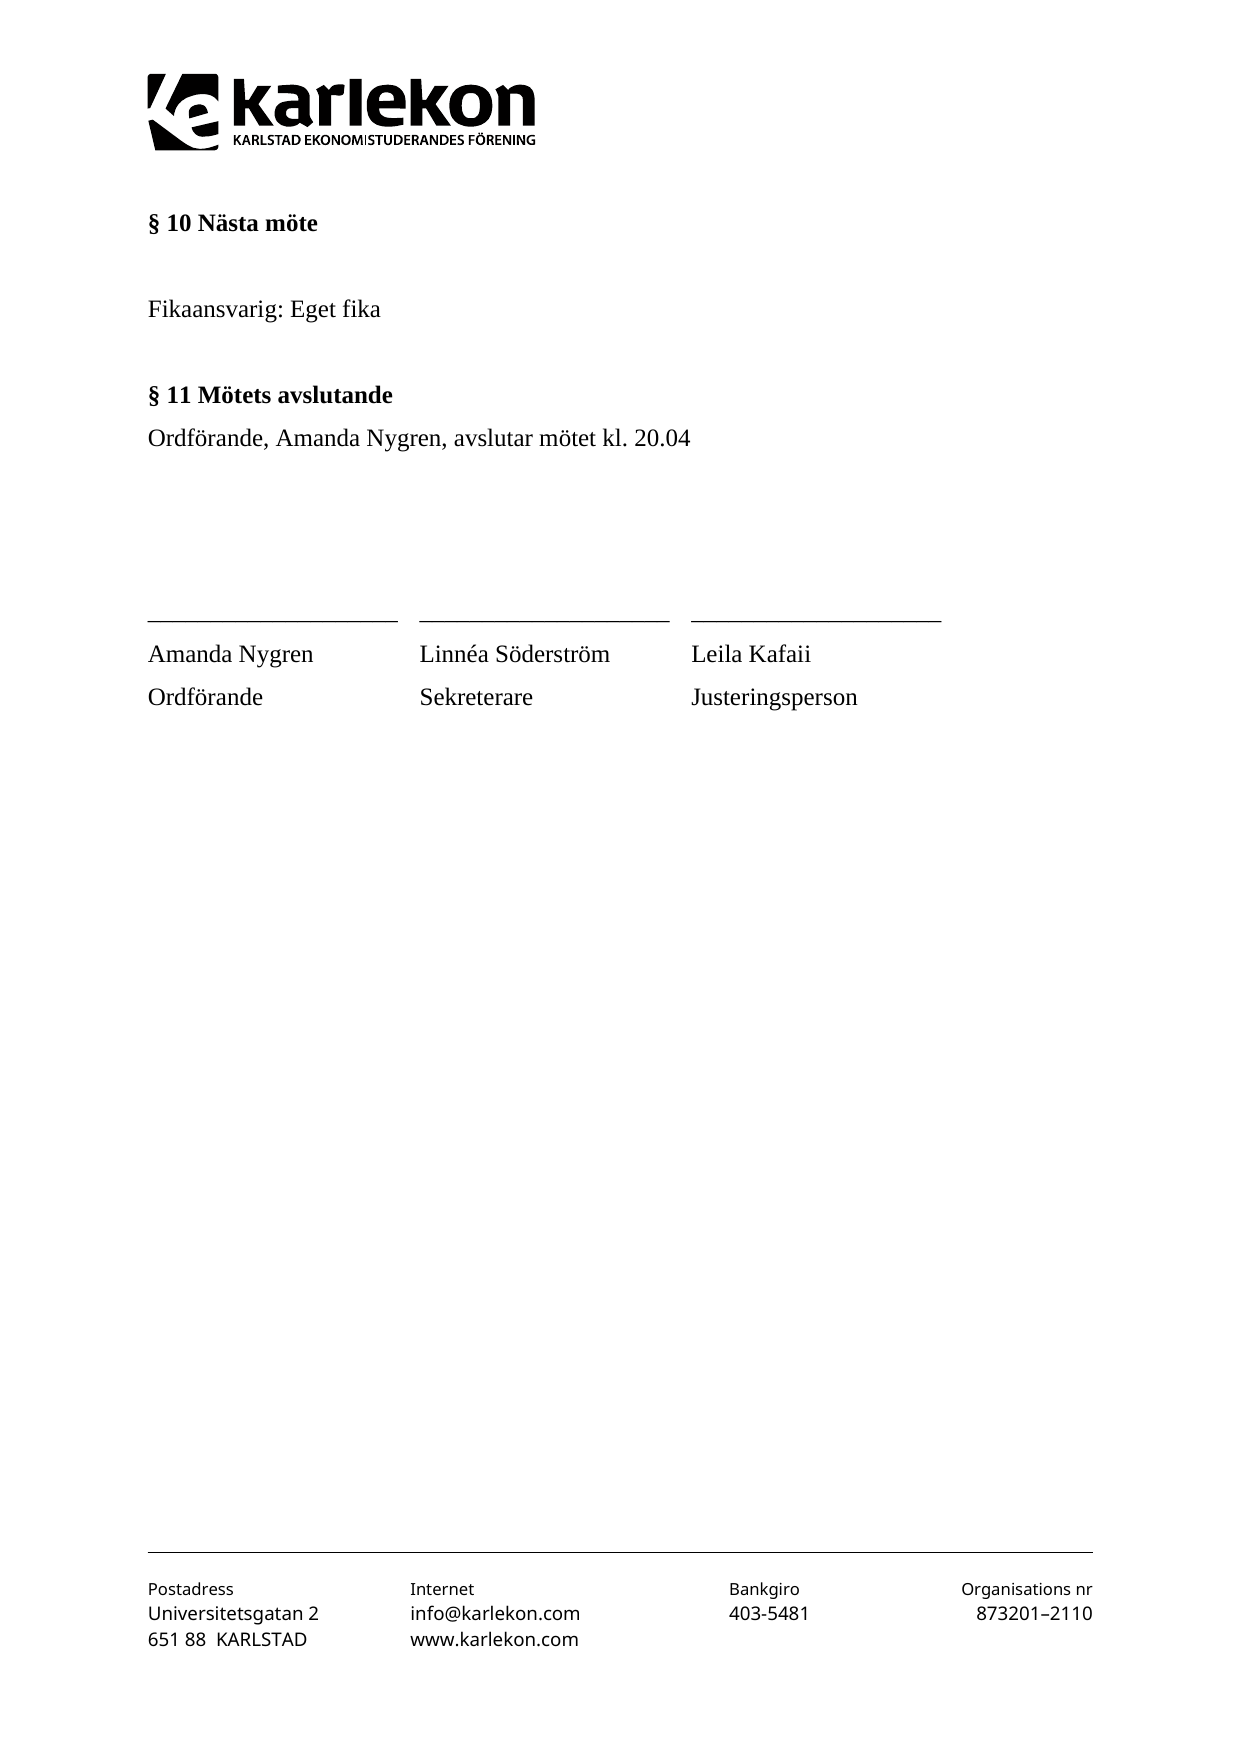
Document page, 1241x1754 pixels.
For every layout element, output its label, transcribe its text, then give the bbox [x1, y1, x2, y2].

text § 10 Nästa möte Fikaansvarig: Eget fika § 11 Mötets avslutande Ordförande, Amanda Nygren, avslutar mötet kl. 20.04 [148, 208, 1093, 452]
text Ordförande Sekreterare Justeringsperson [148, 682, 1093, 711]
text ____________________ ____________________ ____________________ [148, 596, 1093, 625]
text Amanda Nygren Linnéa Söderström Leila Kafaii [148, 639, 1093, 668]
